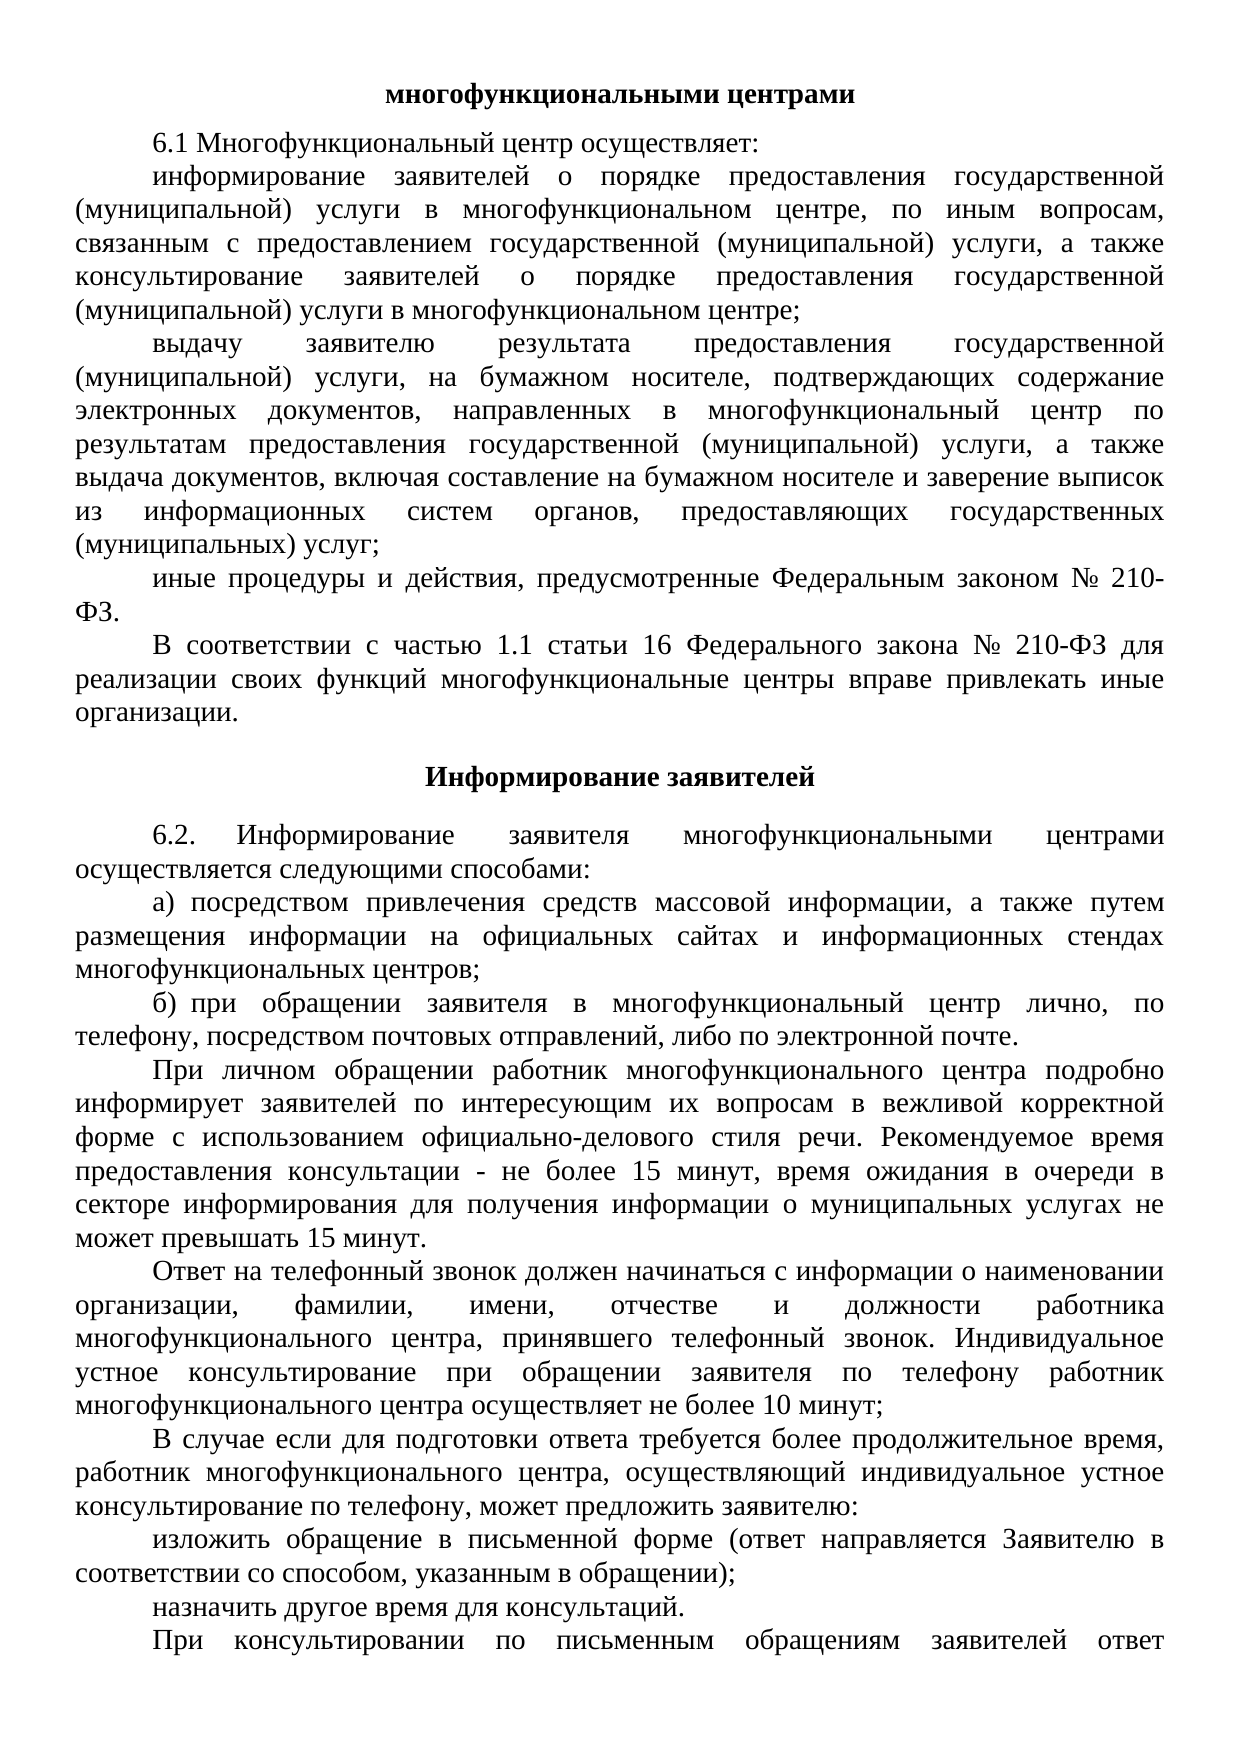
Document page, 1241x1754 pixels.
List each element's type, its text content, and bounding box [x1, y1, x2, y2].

text изложить обращение в письменной форме (ответ направляется Заявителю в соответствии со способом, указанным в обращении); [75, 1522, 1165, 1589]
text Ответ на телефонный звонок должен начинаться с информации о наименовании организации, фамилии, имени, отчестве и должности работника многофункционального центра, принявшего телефонный звонок. Индивидуальное устное консультирование при обращении заявителя по телефону работник многофункционального центра осуществляет не более 10 минут; [75, 1254, 1165, 1421]
text назначить другое время для консультаций. [75, 1589, 1165, 1623]
text многофункциональными центрами [75, 75, 1165, 111]
text иные процедуры и действия, предусмотренные Федеральным законом № 210-ФЗ. [75, 561, 1165, 628]
text В случае если для подготовки ответа требуется более продолжительное время, работник многофункционального центра, осуществляющий индивидуальное устное консультирование по телефону, может предложить заявителю: [75, 1421, 1165, 1522]
text информирование заявителей о порядке предоставления государственной (муниципальной) услуги в многофункциональном центре, по иным вопросам, связанным с предоставлением государственной (муниципальной) услуги, а также консультирование заявителей о порядке предоставления государственной (муниципальной) услуги в многофункциональном центре; [75, 158, 1165, 326]
text выдачу заявителю результата предоставления государственной (муниципальной) услуги, на бумажном носителе, подтверждающих содержание электронных документов, направленных в многофункциональный центр по результатам предоставления государственной (муниципальной) услуги, а также выдача документов, включая составление на бумажном носителе и заверение выписок из информационных систем органов, предоставляющих государственных (муниципальных) услуг; [75, 326, 1165, 561]
text б) при обращении заявителя в многофункциональный центр лично, по телефону, посредством почтовых отправлений, либо по электронной почте. [75, 985, 1165, 1052]
text а) посредством привлечения средств массовой информации, а также путем размещения информации на официальных сайтах и информационных стендах многофункциональных центров; [75, 885, 1165, 985]
text 6.1 Многофункциональный центр осуществляет: [75, 129, 1165, 158]
list Информирование заявителя многофункциональными центрами осуществляется следующими способами: [75, 818, 1165, 885]
text При личном обращении работник многофункционального центра подробно информирует заявителей по интересующим их вопросам в вежливой корректной форме с использованием официально-делового стиля речи. Рекомендуемое время предоставления консультации - не более 15 минут, время ожидания в очереди в секторе информирования для получения информации о муниципальных услугах не может превышать 15 минут. [75, 1052, 1165, 1254]
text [75, 1623, 1165, 1656]
text Информирование заявителей [75, 763, 1165, 792]
text В соответствии с частью 1.1 статьи 16 Федерального закона № 210-ФЗ для реализации своих функций многофункциональные центры вправе привлекать иные организации. [75, 628, 1165, 728]
